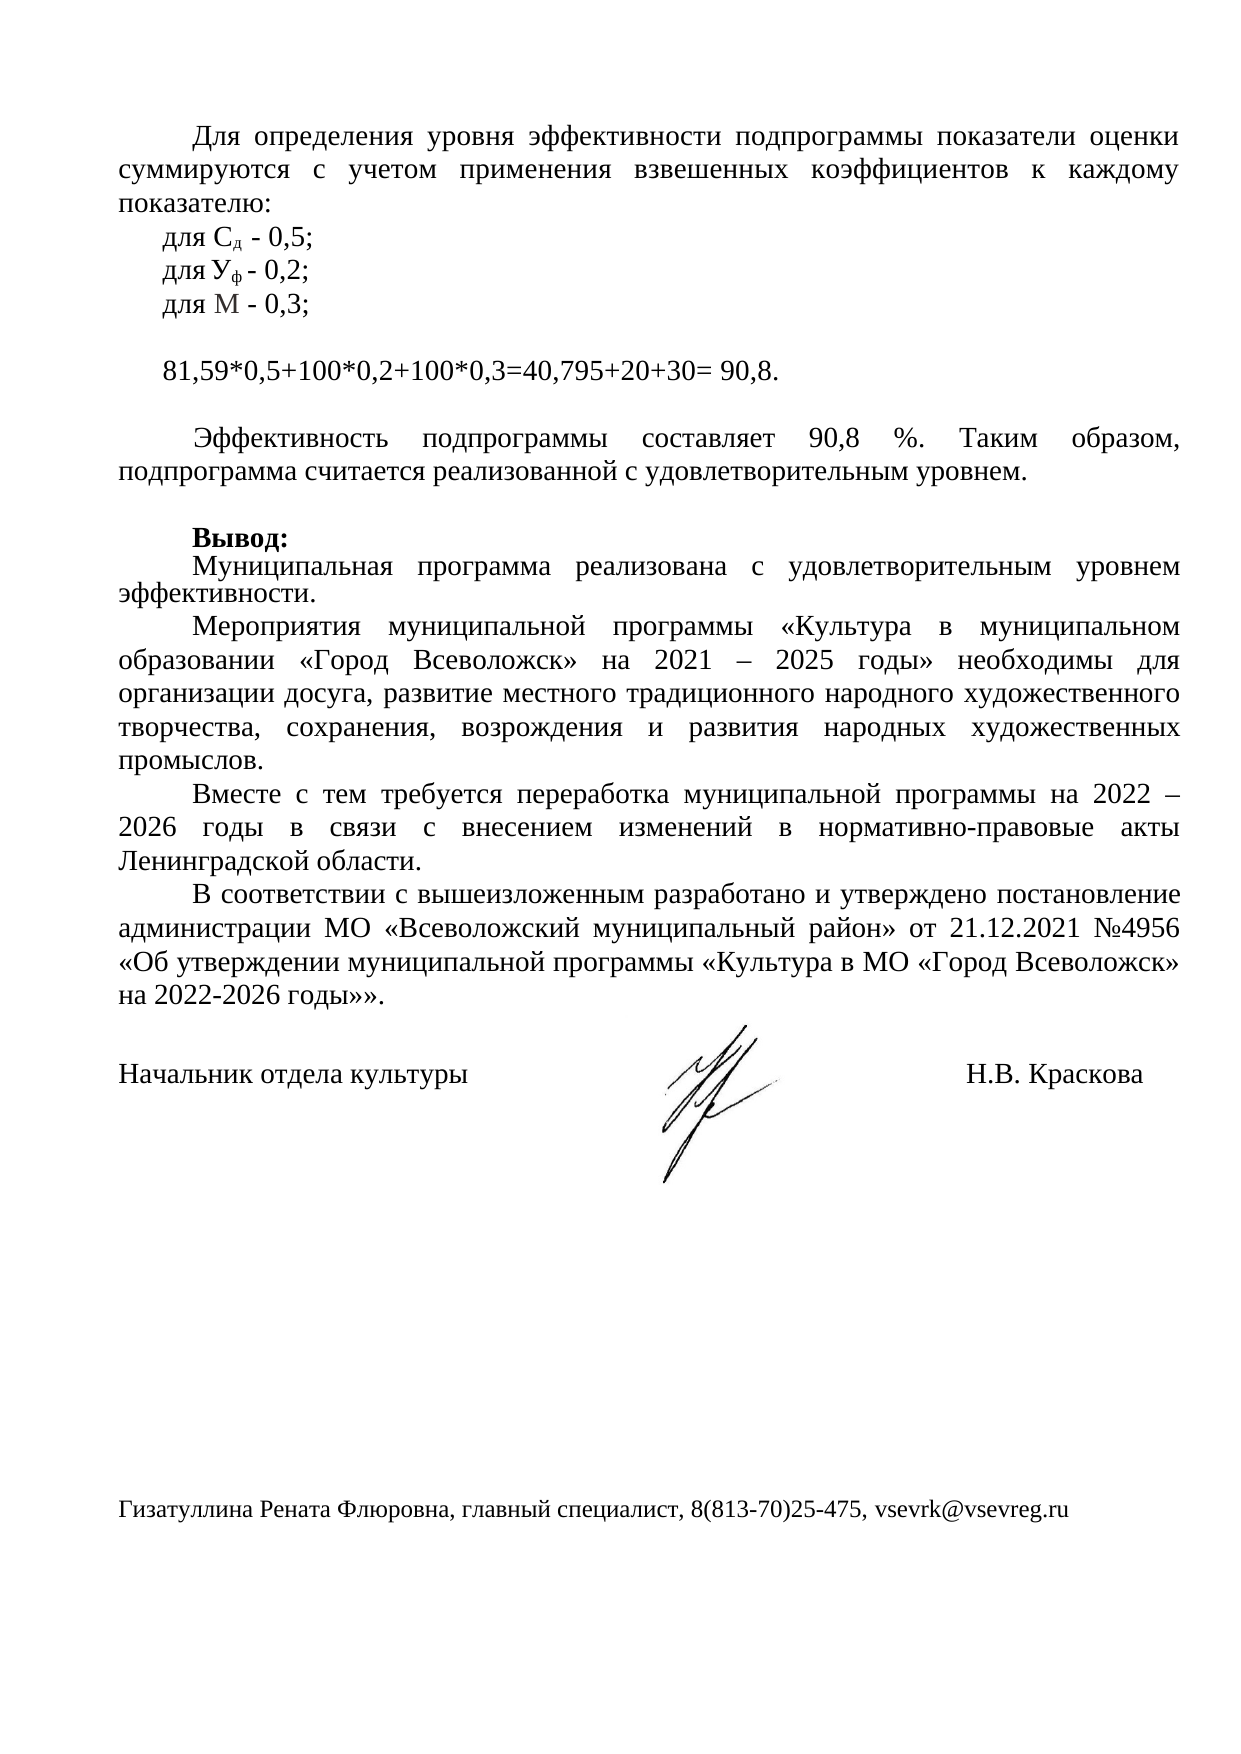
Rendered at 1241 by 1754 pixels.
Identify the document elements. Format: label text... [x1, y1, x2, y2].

text Эффективность подпрограммы составляет 90,8 %. Таким образом, подпрограмма считается реализованной с удовлетворительным уровнем. [118, 420, 1181, 487]
text В соответствии с вышеизложенным разработано и утверждено постановление администрации МО «Всеволожский муниципальный район» от 21.12.2021 №4956 «Об утверждении муниципальной программы «Культура в МО «Город Всеволожск» на 2022-2026 годы»». [118, 877, 1181, 1011]
text Начальник отдела культуры Н.В. Краскова [118, 1062, 625, 1089]
text Вывод: [118, 521, 1181, 554]
text Вместе с тем требуется переработка муниципальной программы на 2022 – 2026 годы в связи с внесением изменений в нормативно-правовые акты Ленинградской области. [118, 776, 1181, 877]
text для Уф - 0,2; [118, 252, 1181, 286]
text для М - 0,3; [118, 286, 1181, 319]
text 81,59*0,5+100*0,2+100*0,3=40,795+20+30= 90,8. [118, 353, 1181, 386]
text Гизатуллина Рената Флюровна, главный специалист, 8(813-70)25-475, vsevrk@vsevreg.ru [118, 1495, 1181, 1522]
text Для определения уровня эффективности подпрограммы показатели оценки суммируются с учетом применения взвешенных коэффициентов к каждому показателю: [118, 118, 1181, 219]
picture [625, 1015, 805, 1187]
text Мероприятия муниципальной программы «Культура в муниципальном образовании «Город Всеволожск» на 2021 – 2025 годы» необходимы для организации досуга, развитие местного традиционного народного художественного творчества, сохранения, возрождения и развития народных художественных промыслов. [118, 608, 1181, 776]
text для Сд - 0,5; [118, 219, 1181, 252]
text Начальник отдела культуры Н.В. Краскова [805, 1062, 1181, 1089]
text Муниципальная программа реализована с удовлетворительным уровнем эффективности. [118, 554, 1181, 608]
